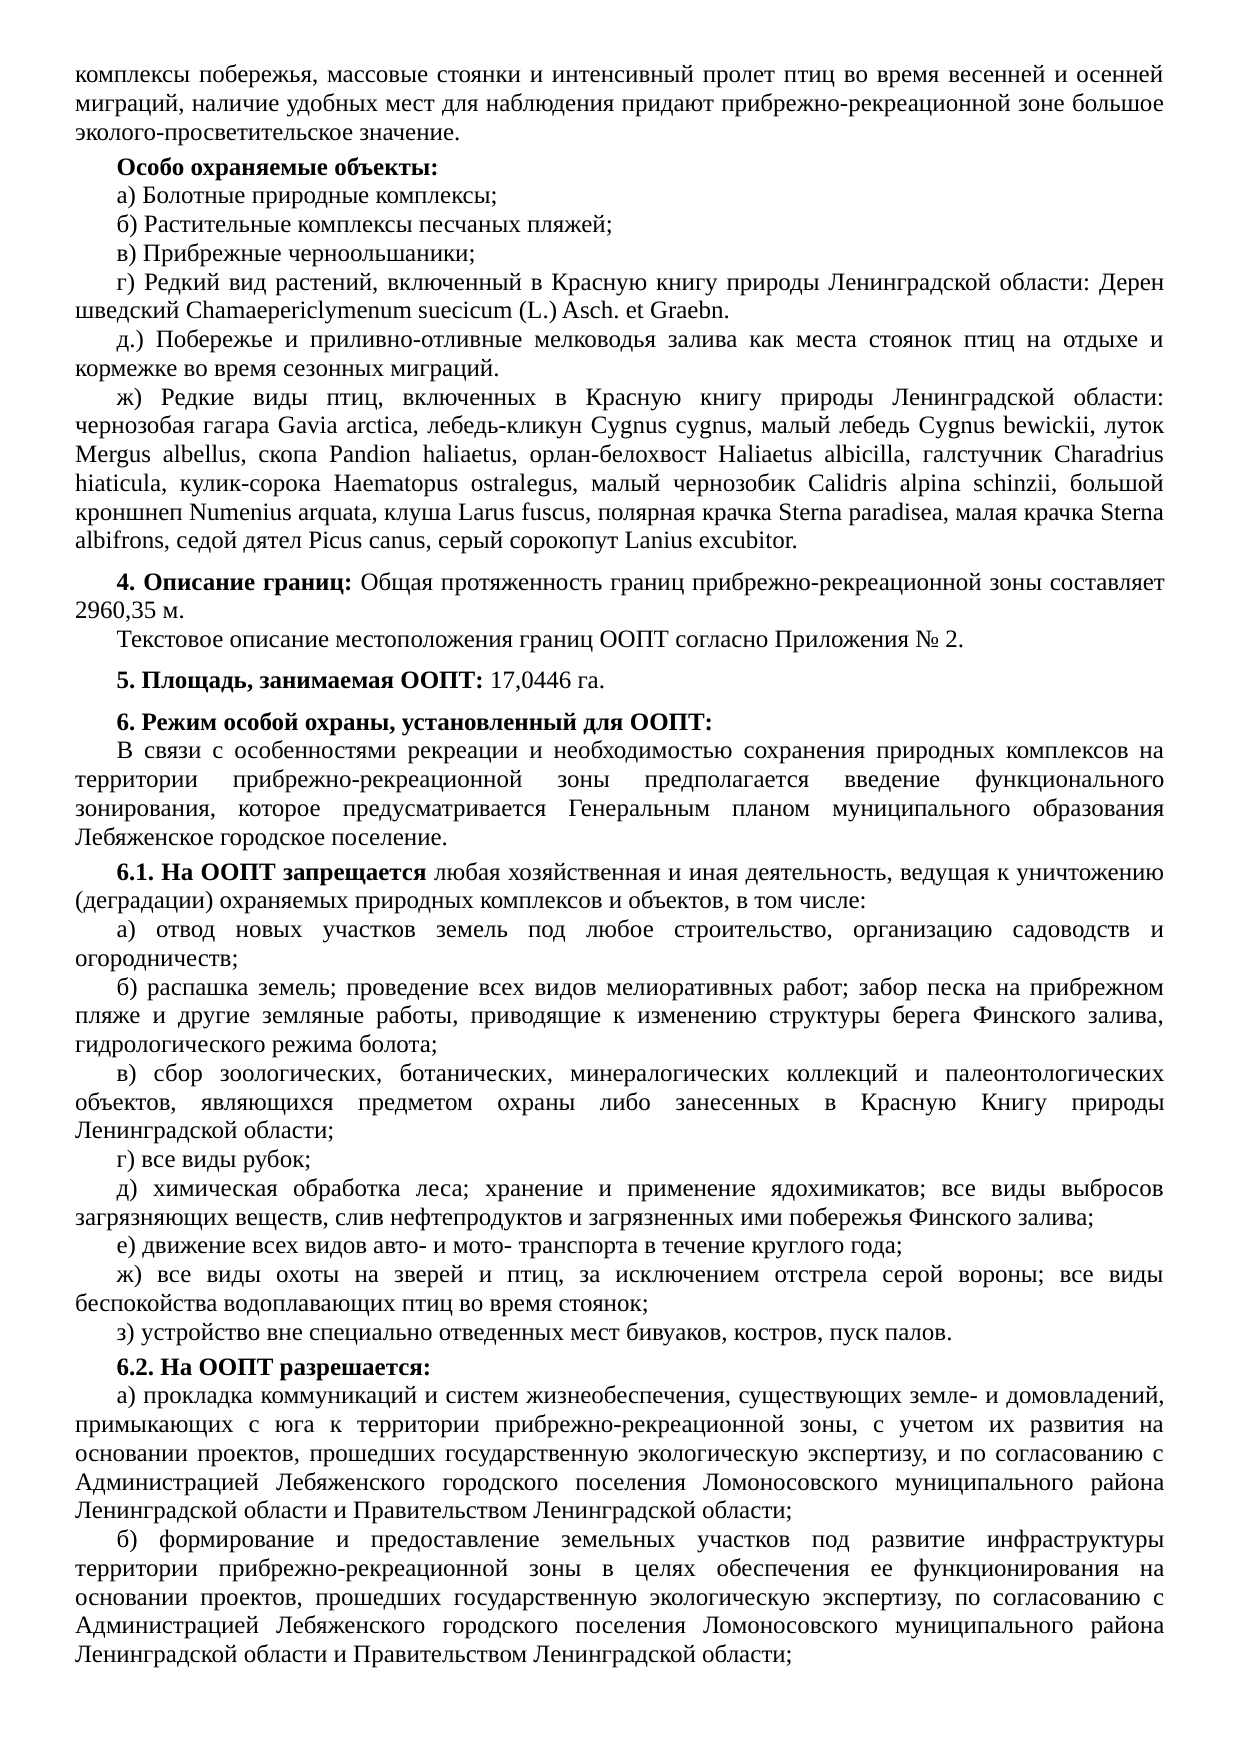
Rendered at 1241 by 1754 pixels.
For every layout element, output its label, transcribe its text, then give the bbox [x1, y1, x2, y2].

text в) сбор зоологических, ботанических, минералогических коллекций и палеонтологических объектов, являющихся предметом охраны либо занесенных в Красную Книгу природы Ленинградской области; [75, 1058, 1165, 1144]
text з) устройство вне специально отведенных мест бивуаков, костров, пуск палов. [75, 1317, 1165, 1345]
text е) движение всех видов авто- и мото- транспорта в течение круглого года; [75, 1230, 1165, 1259]
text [75, 59, 1165, 145]
text б) формирование и предоставление земельных участков под развитие инфраструктуры территории прибрежно-рекреационной зоны в целях обеспечения ее функционирования на основании проектов, прошедших государственную экологическую экспертизу, по согласованию с Администрацией Лебяженского городского поселения Ломоносовского муниципального района Ленинградской области и Правительством Ленинградской области; [75, 1524, 1165, 1668]
text б) Растительные комплексы песчаных пляжей; [75, 209, 1165, 238]
text 6.1. На ООПТ запрещается любая хозяйственная и иная деятельность, ведущая к уничтожению (деградации) охраняемых природных комплексов и объектов, в том числе: [75, 857, 1165, 914]
text а) Болотные природные комплексы; [75, 180, 1165, 209]
text д) химическая обработка леса; хранение и применение ядохимикатов; все виды выбросов загрязняющих веществ, слив нефтепродуктов и загрязненных ими побережья Финского залива; [75, 1173, 1165, 1230]
text в) Прибрежные черноольшаники; [75, 238, 1165, 267]
text 6. Режим особой охраны, установленный для ООПТ: [75, 707, 1165, 735]
text ж) Редкие виды птиц, включенных в Красную книгу природы Ленинградской области: чернозобая гагара Gavia arctica, лебедь-кликун Cygnus сygnus, малый лебедь Cygnus bewickii, луток Mergus albellus, скопа Pandion haliaetus, орлан-белохвост Haliaetus albicilla, галстучник Charadrius hiaticula, кулик-сорока Haematopus ostralegus, малый чернозобик Calidris alpina schinzii, большой кроншнеп Numenius arquata, клуша Larus fuscus, полярная крачка Sterna paradisea, малая крачка Sterna albifrons, седой дятел Picus canus, серый сорокопут Lanius excubitor. [75, 382, 1165, 554]
text 6.2. На ООПТ разрешается: [75, 1352, 1165, 1380]
text г) все виды рубок; [75, 1144, 1165, 1173]
text 4. Описание границ: Общая протяженность границ прибрежно-рекреационной зоны составляет 2960,35 м. [75, 567, 1165, 624]
text ж) все виды охоты на зверей и птиц, за исключением отстрела серой вороны; все виды беспокойства водоплавающих птиц во время стоянок; [75, 1259, 1165, 1317]
text 5. Площадь, занимаемая ООПТ: 17,0446 га. [75, 665, 1165, 694]
text б) распашка земель; проведение всех видов мелиоративных работ; забор песка на прибрежном пляже и другие земляные работы, приводящие к изменению структуры берега Финского залива, гидрологического режима болота; [75, 972, 1165, 1058]
text д.) Побережье и приливно-отливные мелководья залива как места стоянок птиц на отдыхе и кормежке во время сезонных миграций. [75, 324, 1165, 382]
text В связи с особенностями рекреации и необходимостью сохранения природных комплексов на территории прибрежно-рекреационной зоны предполагается введение функционального зонирования, которое предусматривается Генеральным планом муниципального образования Лебяженское городское поселение. [75, 735, 1165, 850]
text а) прокладка коммуникаций и систем жизнеобеспечения, существующих земле- и домовладений, примыкающих с юга к территории прибрежно-рекреационной зоны, с учетом их развития на основании проектов, прошедших государственную экологическую экспертизу, и по согласованию с Администрацией Лебяженского городского поселения Ломоносовского муниципального района Ленинградской области и Правительством Ленинградской области; [75, 1380, 1165, 1524]
text г) Редкий вид растений, включенный в Красную книгу природы Ленинградской области: Дерен шведский Chamaepericlymenum suecicum (L.) Asch. et Graebn. [75, 267, 1165, 324]
text а) отвод новых участков земель под любое строительство, организацию садоводств и огородничеств; [75, 914, 1165, 972]
text Текстовое описание местоположения границ ООПТ согласно Приложения № 2. [75, 624, 1165, 653]
text Особо охраняемые объекты: [75, 152, 1165, 180]
